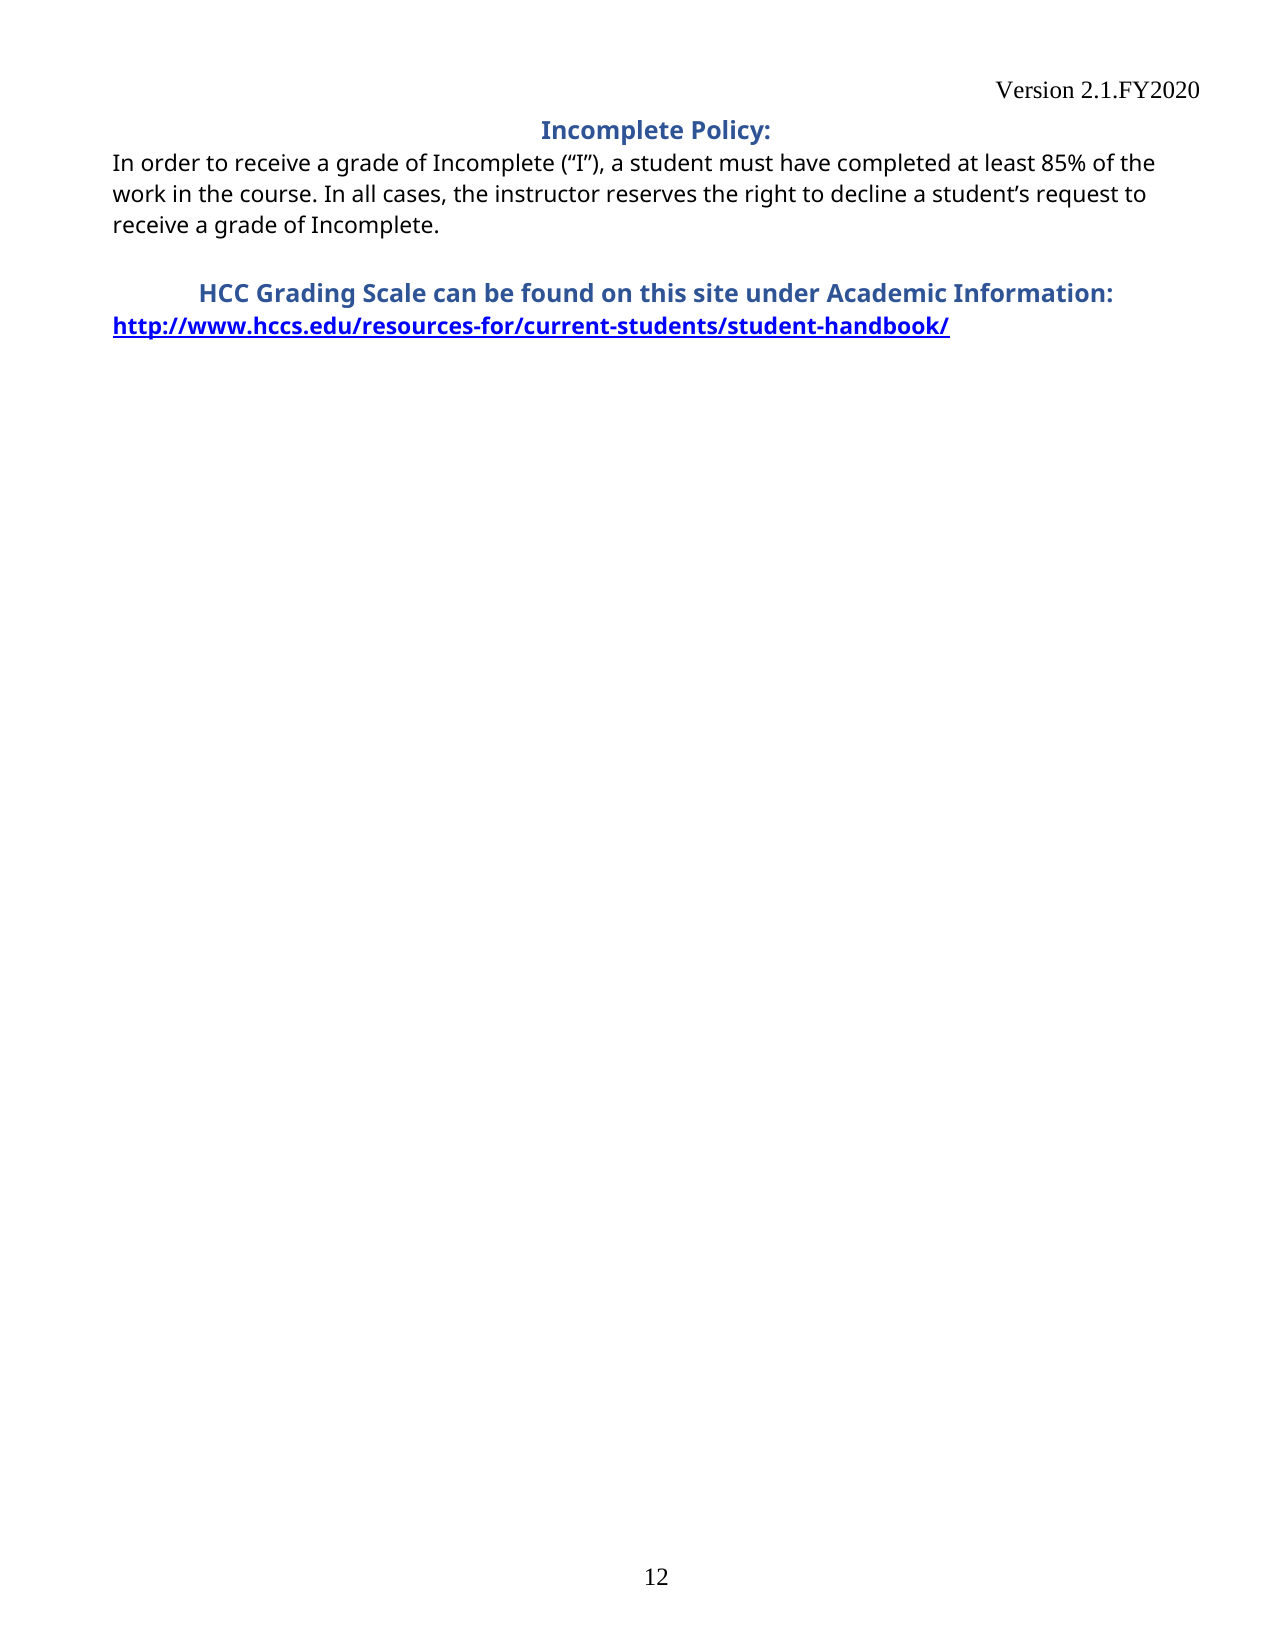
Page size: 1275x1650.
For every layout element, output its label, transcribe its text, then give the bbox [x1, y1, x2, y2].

text http://www.hccs.edu/resources-for/current-students/student-handbook/ [112, 310, 1200, 341]
subtitle Incomplete Policy: [112, 112, 1200, 147]
text In order to receive a grade of Incomplete (“I”), a student must have completed at least 85% of the work in the course. In all cases, the instructor reserves the right to decline a student’s request to receive a grade of Incomplete. [112, 147, 1200, 240]
subtitle HCC Grading Scale can be found on this site under Academic Information: [112, 276, 1200, 310]
